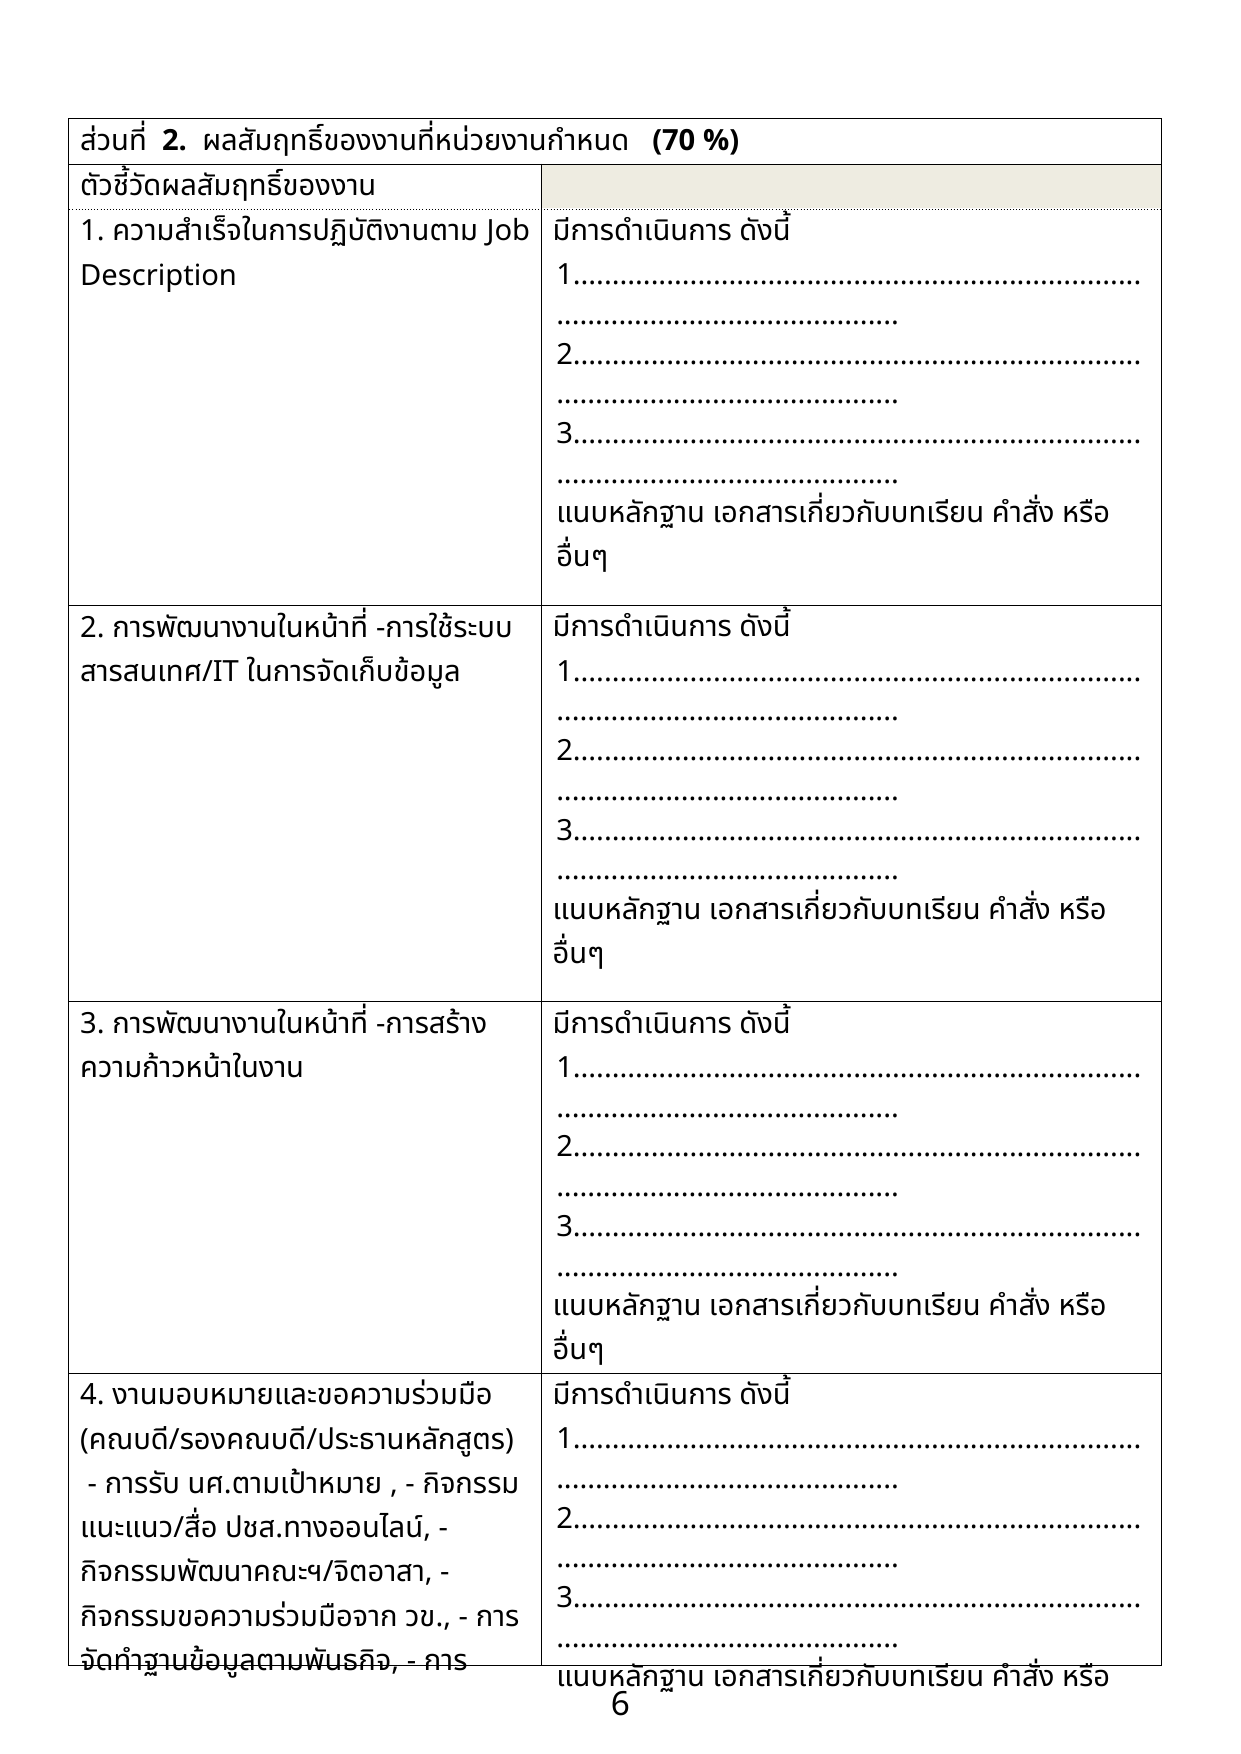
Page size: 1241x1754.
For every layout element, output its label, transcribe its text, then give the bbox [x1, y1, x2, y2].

table_cell 3. การพัฒนางานในหน้าที่ -การสร้างความก้าวหน้าในงาน [69, 1002, 541, 1373]
table_cell ตัวชี้วัดผลสัมฤทธิ์ของงาน [69, 165, 541, 208]
table_header ส่วนที่ 2. ผลสัมฤทธิ์ของงานที่หน่วยงานกำหนด (70 %) [69, 119, 1161, 163]
table_cell 2. การพัฒนางานในหน้าที่ -การใช้ระบบสารสนเทศ/IT ในการจัดเก็บข้อมูล [69, 606, 541, 1001]
table_cell มีการดำเนินการ ดังนี้ 1..................................................................................................................... 2..................................................................................................................... 3..................................................................................................................... แนบหลักฐาน เอกสารเกี่ยวกับบทเรียน คำสั่ง หรืออื่นๆ [542, 1002, 1161, 1373]
table_cell มีการดำเนินการ ดังนี้ 1..................................................................................................................... 2..................................................................................................................... 3..................................................................................................................... แนบหลักฐาน เอกสารเกี่ยวกับบทเรียน คำสั่ง หรืออื่นๆ [542, 606, 1161, 1001]
table_cell มีการดำเนินการ ดังนี้ 1..................................................................................................................... 2..................................................................................................................... 3..................................................................................................................... แนบหลักฐาน เอกสารเกี่ยวกับบทเรียน คำสั่ง หรืออื่นๆ [542, 209, 1161, 605]
table_cell มีการดำเนินการ ดังนี้ 1..................................................................................................................... 2..................................................................................................................... 3..................................................................................................................... แนบหลักฐาน เอกสารเกี่ยวกับบทเรียน คำสั่ง หรืออื่นๆ [542, 1374, 1161, 1665]
table_cell 4. งานมอบหมายและขอความร่วมมือ (คณบดี/รองคณบดี/ประธานหลักสูตร) - การรับ นศ.ตามเป้าหมาย , - กิจกรรมแนะแนว/สื่อ ปชส.ทางออนไลน์, - กิจกรรมพัฒนาคณะฯ/จิตอาสา, - กิจกรรมขอความร่วมมือจาก วข., - การจัดทำฐานข้อมูลตามพันธกิจ, - การวิเคราะห์/ทดสอบ, - กิจกรรมอื่นๆ (ระบุ) [69, 1374, 541, 1665]
table_cell [542, 165, 1161, 208]
table_cell 1. ความสำเร็จในการปฏิบัติงานตาม Job Description [69, 209, 541, 605]
